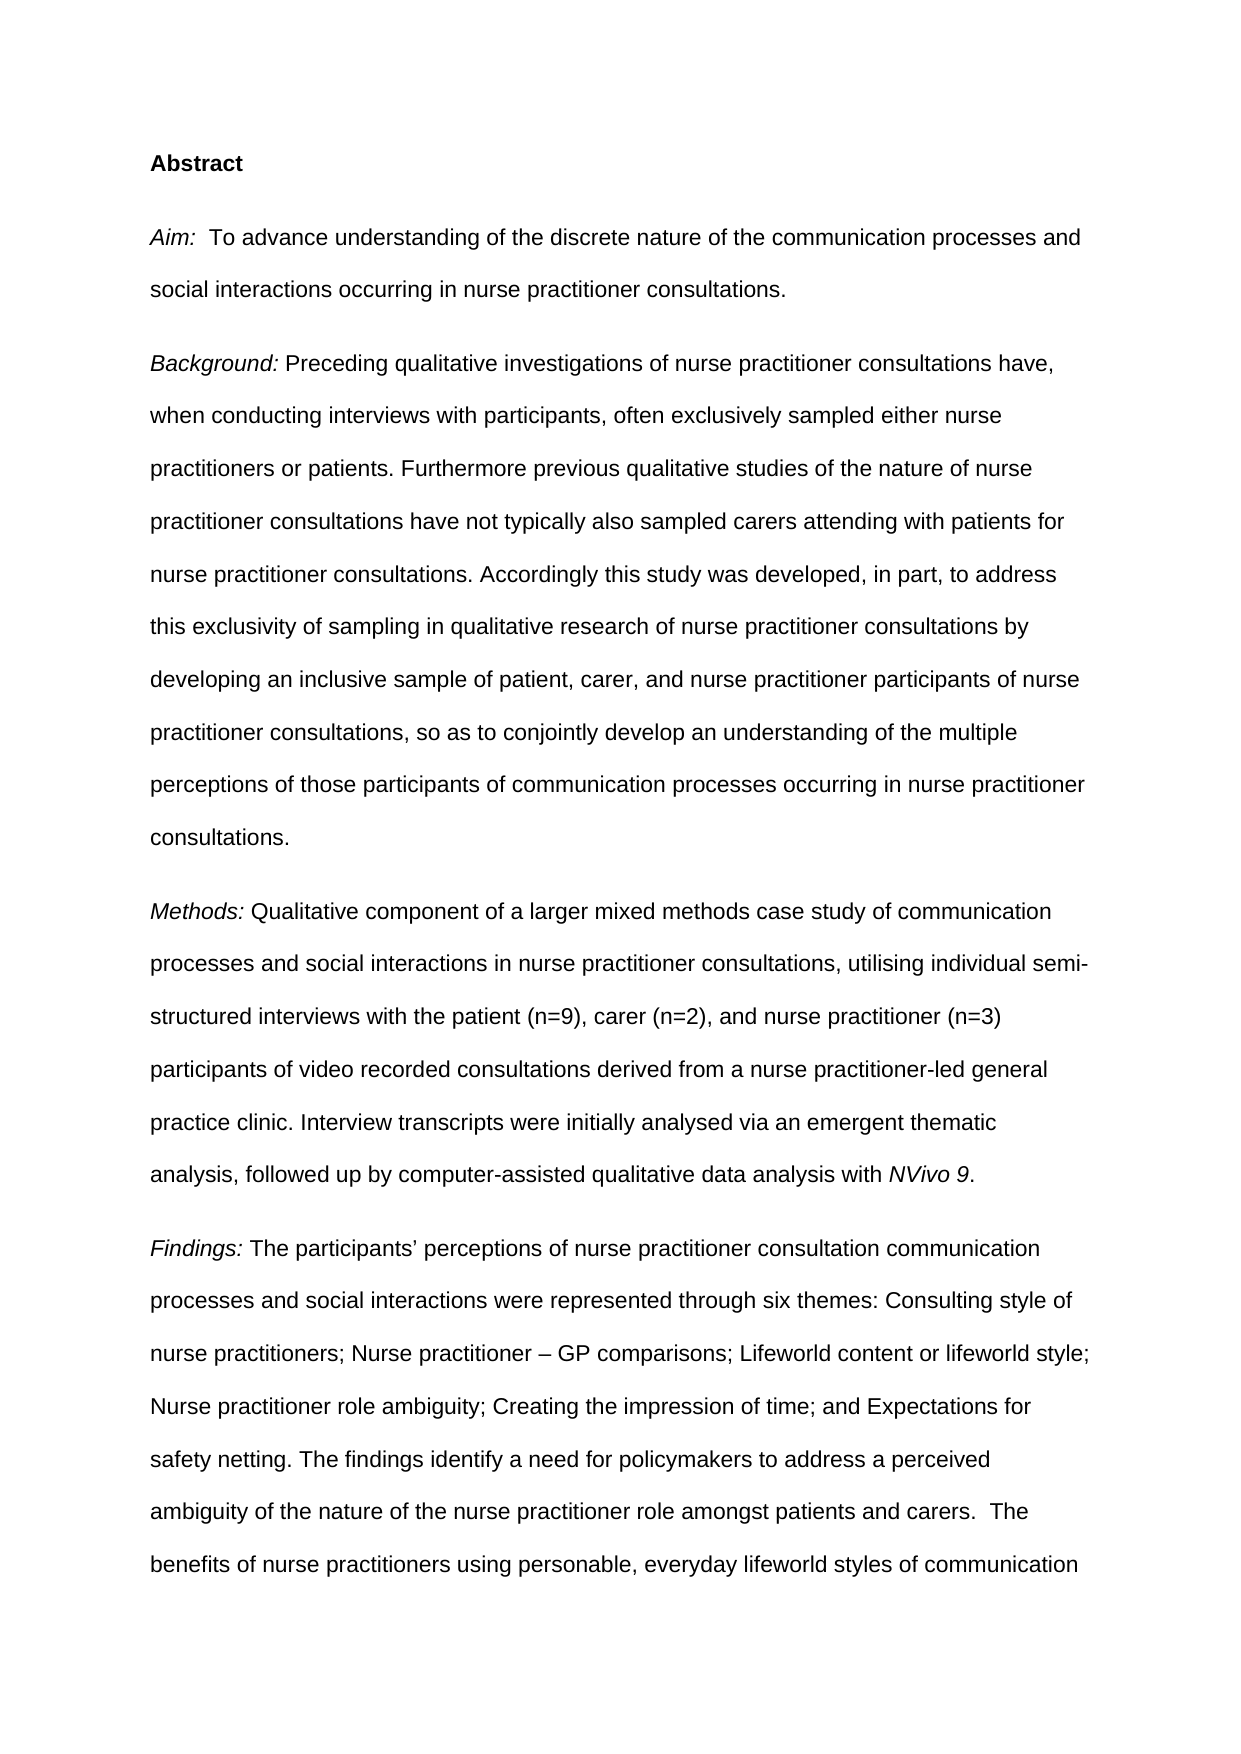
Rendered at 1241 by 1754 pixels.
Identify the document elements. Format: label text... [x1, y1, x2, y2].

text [150, 1235, 1090, 1577]
text Methods: Qualitative component of a larger mixed methods case study of communication processes and social interactions in nurse practitioner consultations, utilising individual semi-structured interviews with the patient (n=9), carer (n=2), and nurse practitioner (n=3) participants of video recorded consultations derived from a nurse practitioner-led general practice clinic. Interview transcripts were initially analysed via an emergent thematic analysis, followed up by computer-assisted qualitative data analysis with NVivo 9. [150, 898, 1090, 1188]
text Abstract [150, 150, 1090, 176]
text Background: Preceding qualitative investigations of nurse practitioner consultations have, when conducting interviews with participants, often exclusively sampled either nurse practitioners or patients. Furthermore previous qualitative studies of the nature of nurse practitioner consultations have not typically also sampled carers attending with patients for nurse practitioner consultations. Accordingly this study was developed, in part, to address this exclusivity of sampling in qualitative research of nurse practitioner consultations by developing an inclusive sample of patient, carer, and nurse practitioner participants of nurse practitioner consultations, so as to conjointly develop an understanding of the multiple perceptions of those participants of communication processes occurring in nurse practitioner consultations. [150, 350, 1090, 851]
text Aim: To advance understanding of the discrete nature of the communication processes and social interactions occurring in nurse practitioner consultations. [150, 223, 1090, 303]
